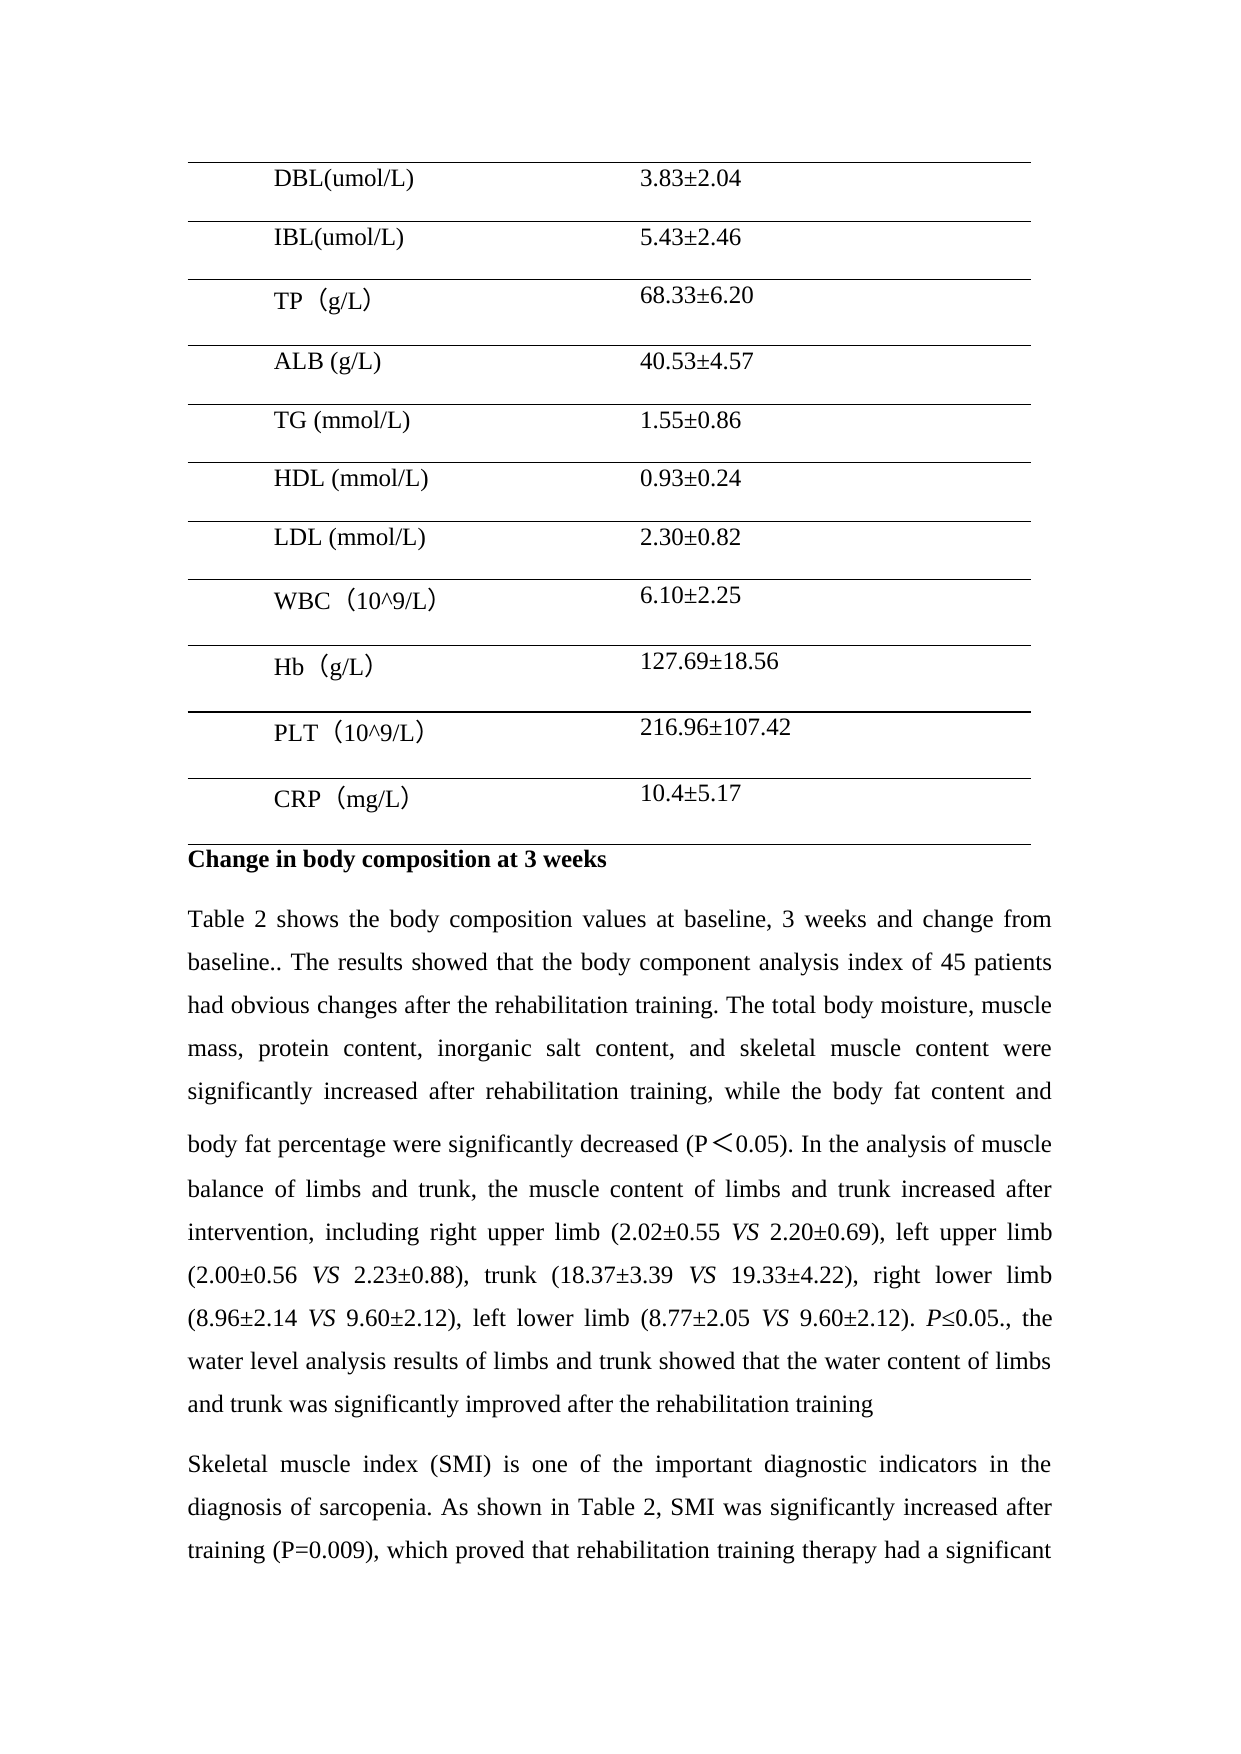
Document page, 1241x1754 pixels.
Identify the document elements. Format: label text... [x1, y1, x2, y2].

table_cell HDL (mmol/L) [188, 463, 629, 521]
table_cell TP（g/L） [188, 280, 629, 345]
text Table 2 shows the body composition values at baseline, 3 weeks and change from baseline.. The results showed that the body component analysis index of 45 patients had obvious changes after the rehabilitation training. The total body moisture, muscle mass, protein content, inorganic salt content, and skeletal muscle content were significantly increased after rehabilitation training, while the body fat content and body fat percentage were significantly decreased (P＜0.05). In the analysis of muscle balance of limbs and trunk, the muscle content of limbs and trunk increased after intervention, including right upper limb (2.02±0.55 VS 2.20±0.69), left upper limb (2.00±0.56 VS 2.23±0.88), trunk (18.37±3.39 VS 19.33±4.22), right lower limb (8.96±2.14 VS 9.60±2.12), left lower limb (8.77±2.05 VS 9.60±2.12). P≤0.05., the water level analysis results of limbs and trunk showed that the water content of limbs and trunk was significantly improved after the rehabilitation training [187, 904, 1053, 1418]
table_cell TG (mmol/L) [188, 405, 629, 462]
table_cell 5.43±2.46 [629, 222, 1031, 279]
table_cell 6.10±2.25 [629, 580, 1031, 645]
table_cell LDL (mmol/L) [188, 522, 629, 579]
table_cell IBL(umol/L) [188, 222, 629, 279]
table_cell 68.33±6.20 [629, 280, 1031, 345]
table_cell 40.53±4.57 [629, 346, 1031, 404]
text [187, 1449, 1053, 1564]
table_cell 127.69±18.56 [629, 646, 1031, 711]
table_cell ALB (g/L) [188, 346, 629, 404]
table_cell 3.83±2.04 [629, 163, 1031, 221]
table_cell Hb（g/L） [188, 646, 629, 711]
text Change in body composition at 3 weeks [187, 844, 1053, 873]
table_cell 216.96±107.42 [629, 713, 1031, 777]
table_cell WBC（10^9/L） [188, 580, 629, 645]
table_cell DBL(umol/L) [188, 163, 629, 221]
table_cell PLT（10^9/L） [188, 713, 629, 777]
table_cell 0.93±0.24 [629, 463, 1031, 521]
table_cell CRP（mg/L） [188, 779, 629, 843]
table_cell 1.55±0.86 [629, 405, 1031, 462]
table_cell 2.30±0.82 [629, 522, 1031, 579]
table_cell 10.4±5.17 [629, 779, 1031, 843]
